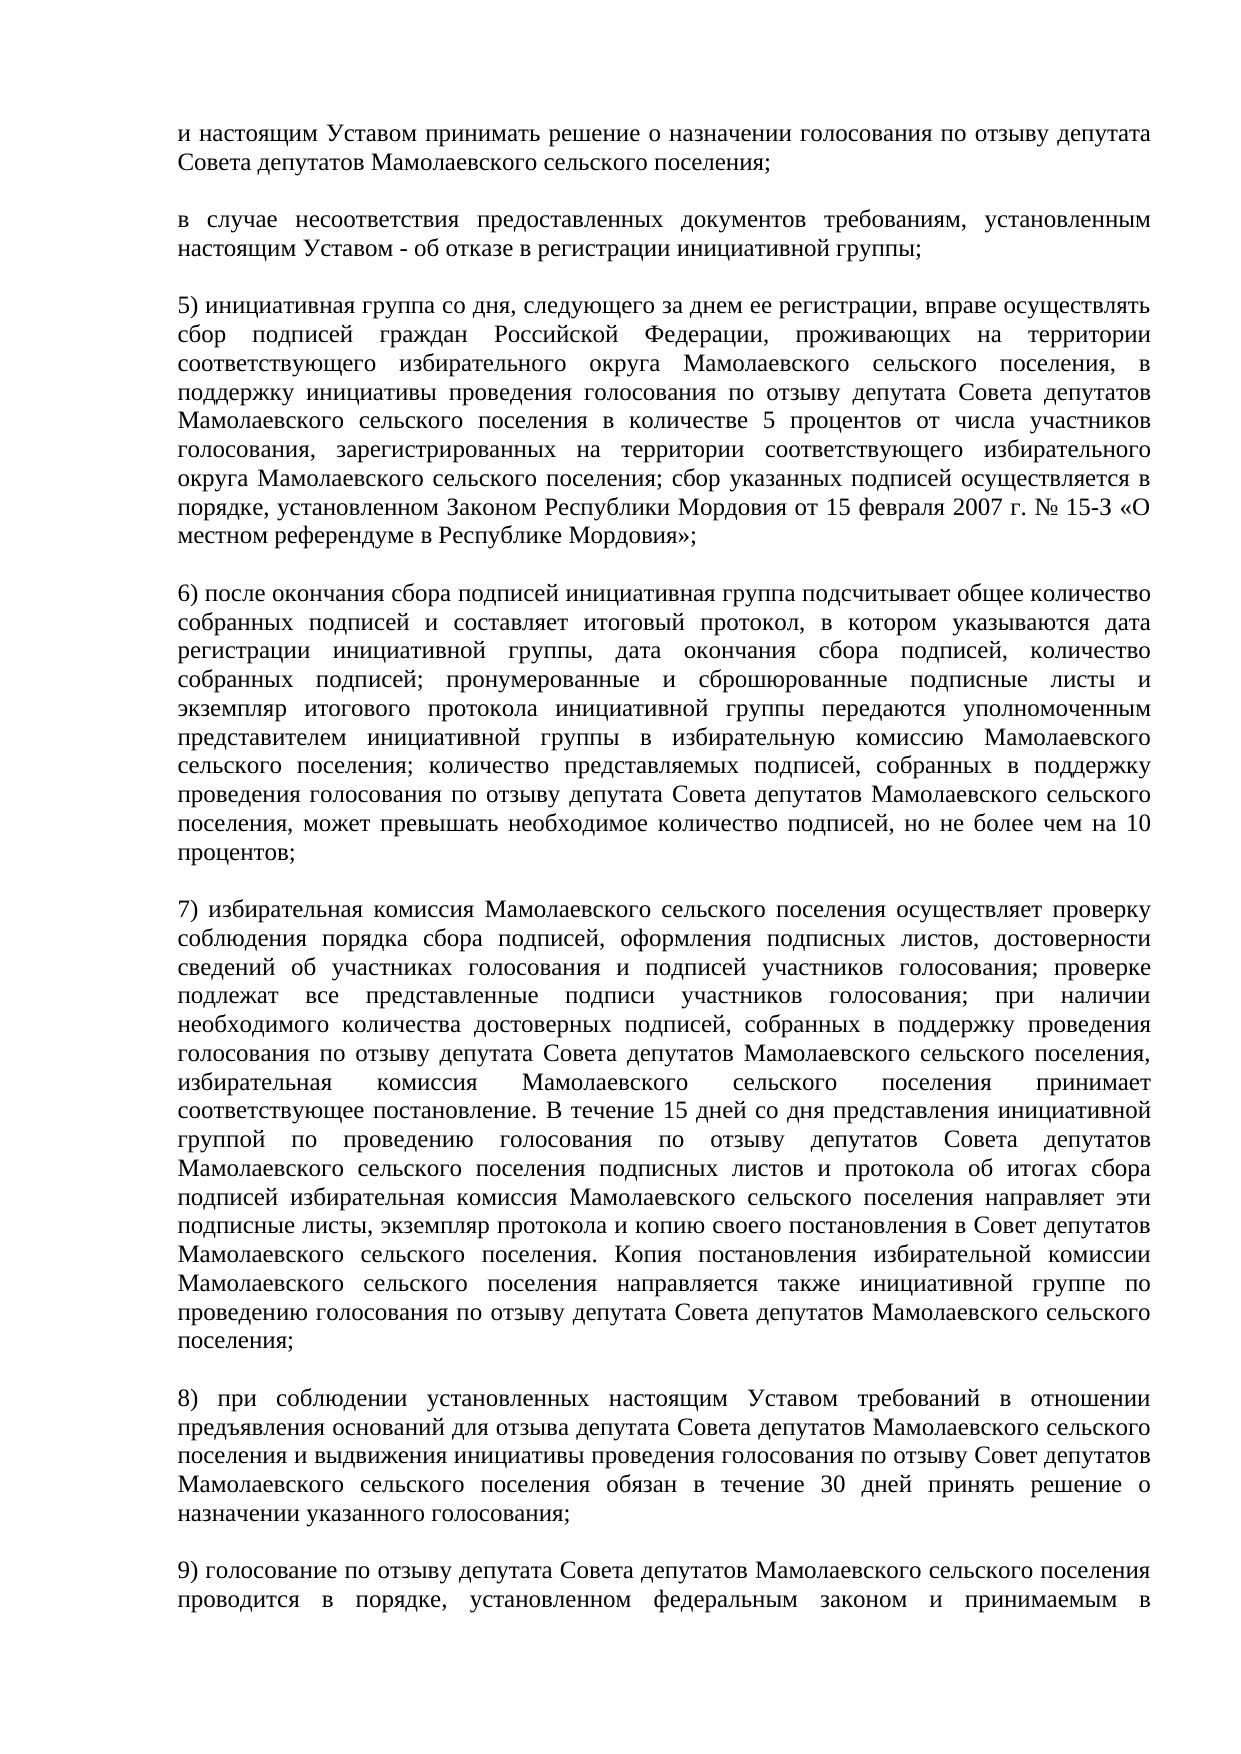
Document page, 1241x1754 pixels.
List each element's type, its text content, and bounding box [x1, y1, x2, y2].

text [177, 118, 1152, 176]
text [177, 1556, 1152, 1613]
text 7) избирательная комиссия Мамолаевского сельского поселения осуществляет проверку соблюдения порядка сбора подписей, оформления подписных листов, достоверности сведений об участниках голосования и подписей участников голосования; проверке подлежат все представленные подписи участников голосования; при наличии необходимого количества достоверных подписей, собранных в поддержку проведения голосования по отзыву депутата Совета депутатов Мамолаевского сельского поселения, избирательная комиссия Мамолаевского сельского поселения принимает соответствующее постановление. В течение 15 дней со дня представления инициативной группой по проведению голосования по отзыву депутатов Совета депутатов Мамолаевского сельского поселения подписных листов и протокола об итогах сбора подписей избирательная комиссия Мамолаевского сельского поселения направляет эти подписные листы, экземпляр протокола и копию своего постановления в Совет депутатов Мамолаевского сельского поселения. Копия постановления избирательной комиссии Мамолаевского сельского поселения направляется также инициативной группе по проведению голосования по отзыву депутата Совета депутатов Мамолаевского сельского поселения; [177, 894, 1152, 1354]
text 8) при соблюдении установленных настоящим Уставом требований в отношении предъявления оснований для отзыва депутата Совета депутатов Мамолаевского сельского поселения и выдвижения инициативы проведения голосования по отзыву Совет депутатов Мамолаевского сельского поселения обязан в течение 30 дней принять решение о назначении указанного голосования; [177, 1383, 1152, 1527]
text 5) инициативная группа со дня, следующего за днем ее регистрации, вправе осуществлять сбор подписей граждан Российской Федерации, проживающих на территории соответствующего избирательного округа Мамолаевского сельского поселения, в поддержку инициативы проведения голосования по отзыву депутата Совета депутатов Мамолаевского сельского поселения в количестве 5 процентов от числа участников голосования, зарегистрированных на территории соответствующего избирательного округа Мамолаевского сельского поселения; сбор указанных подписей осуществляется в порядке, установленном Законом Республики Мордовия от 15 февраля 2007 г. № 15-З «О местном референдуме в Республике Мордовия»; [177, 291, 1152, 549]
text 6) после окончания сбора подписей инициативная группа подсчитывает общее количество собранных подписей и составляет итоговый протокол, в котором указываются дата регистрации инициативной группы, дата окончания сбора подписей, количество собранных подписей; пронумерованные и сброшюрованные подписные листы и экземпляр итогового протокола инициативной группы передаются уполномоченным представителем инициативной группы в избирательную комиссию Мамолаевского сельского поселения; количество представляемых подписей, собранных в поддержку проведения голосования по отзыву депутата Совета депутатов Мамолаевского сельского поселения, может превышать необходимое количество подписей, но не более чем на 10 процентов; [177, 578, 1152, 866]
text в случае несоответствия предоставленных документов требованиям, установленным настоящим Уставом - об отказе в регистрации инициативной группы; [177, 204, 1152, 262]
